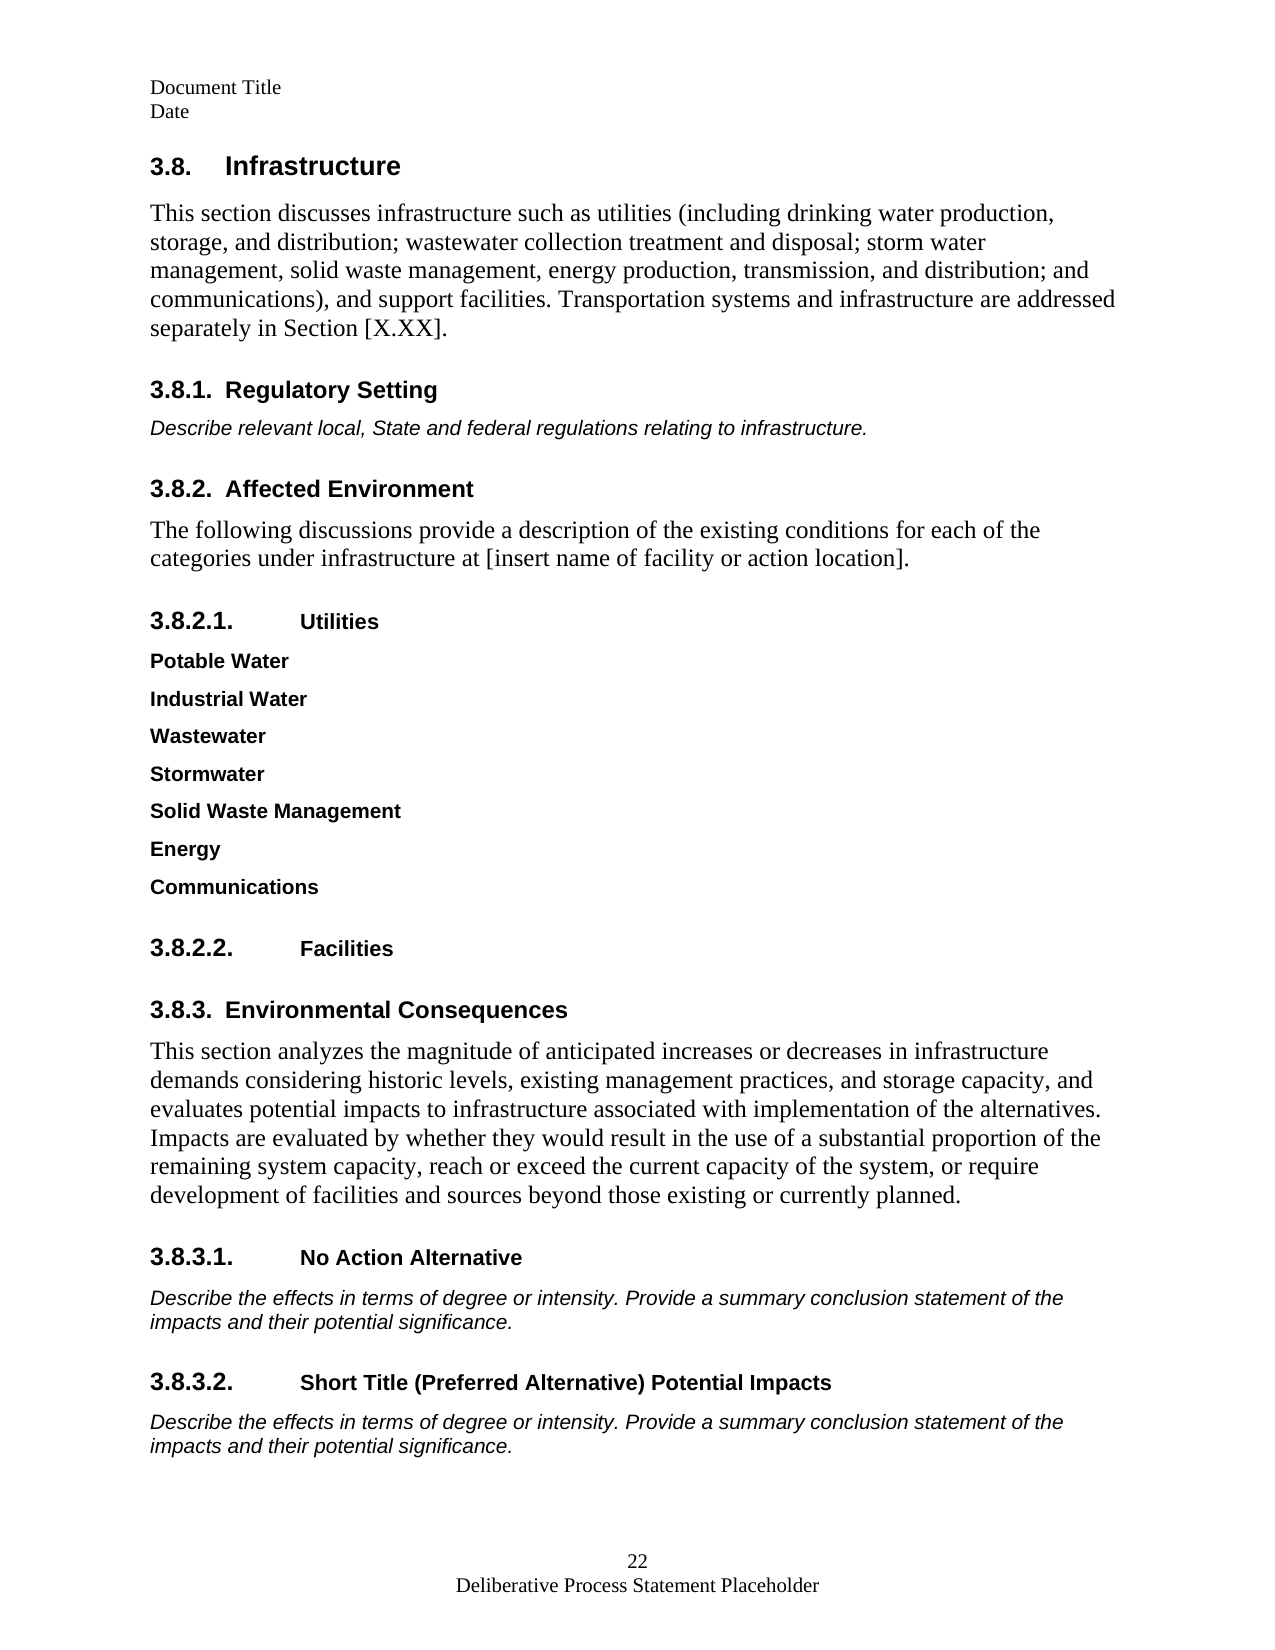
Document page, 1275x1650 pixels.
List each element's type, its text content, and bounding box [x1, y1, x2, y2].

subtitle No Action Alternative [150, 1242, 1125, 1271]
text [150, 1410, 1125, 1458]
text Describe relevant local, State and federal regulations relating to infrastructure. [150, 416, 1125, 440]
subtitle Communications [150, 874, 1125, 898]
subtitle Facilities [150, 933, 1125, 962]
text The following discussions provide a description of the existing conditions for each of the categories under infrastructure at [insert name of facility or action location]. [150, 515, 1125, 572]
subtitle Environmental Consequences [150, 995, 1125, 1024]
subtitle Potable Water [150, 649, 1125, 673]
subtitle Energy [150, 837, 1125, 861]
subtitle Wastewater [150, 724, 1125, 748]
subtitle Industrial Water [150, 687, 1125, 711]
subtitle Regulatory Setting [150, 375, 1125, 404]
subtitle Utilities [150, 606, 1125, 634]
subtitle Solid Waste Management [150, 799, 1125, 823]
subtitle Short Title (Preferred Alternative) Potential Impacts [150, 1367, 1125, 1396]
subtitle Affected Environment [150, 473, 1125, 502]
text This section analyzes the magnitude of anticipated increases or decreases in infrastructure demands considering historic levels, existing management practices, and storage capacity, and evaluates potential impacts to infrastructure associated with implementation of the alternatives. Impacts are evaluated by whether they would result in the use of a substantial proportion of the remaining system capacity, reach or exceed the current capacity of the system, or require development of facilities and sources beyond those existing or currently planned. [150, 1036, 1125, 1209]
subtitle Infrastructure [150, 150, 1125, 181]
text Describe the effects in terms of degree or intensity. Provide a summary conclusion statement of the impacts and their potential significance. [150, 1286, 1125, 1333]
subtitle Stormwater [150, 762, 1125, 786]
text This section discusses infrastructure such as utilities (including drinking water production, storage, and distribution; wastewater collection treatment and disposal; storm water management, solid waste management, energy production, transmission, and distribution; and communications), and support facilities. Transportation systems and infrastructure are addressed separately in Section [X.XX]. [150, 198, 1125, 342]
